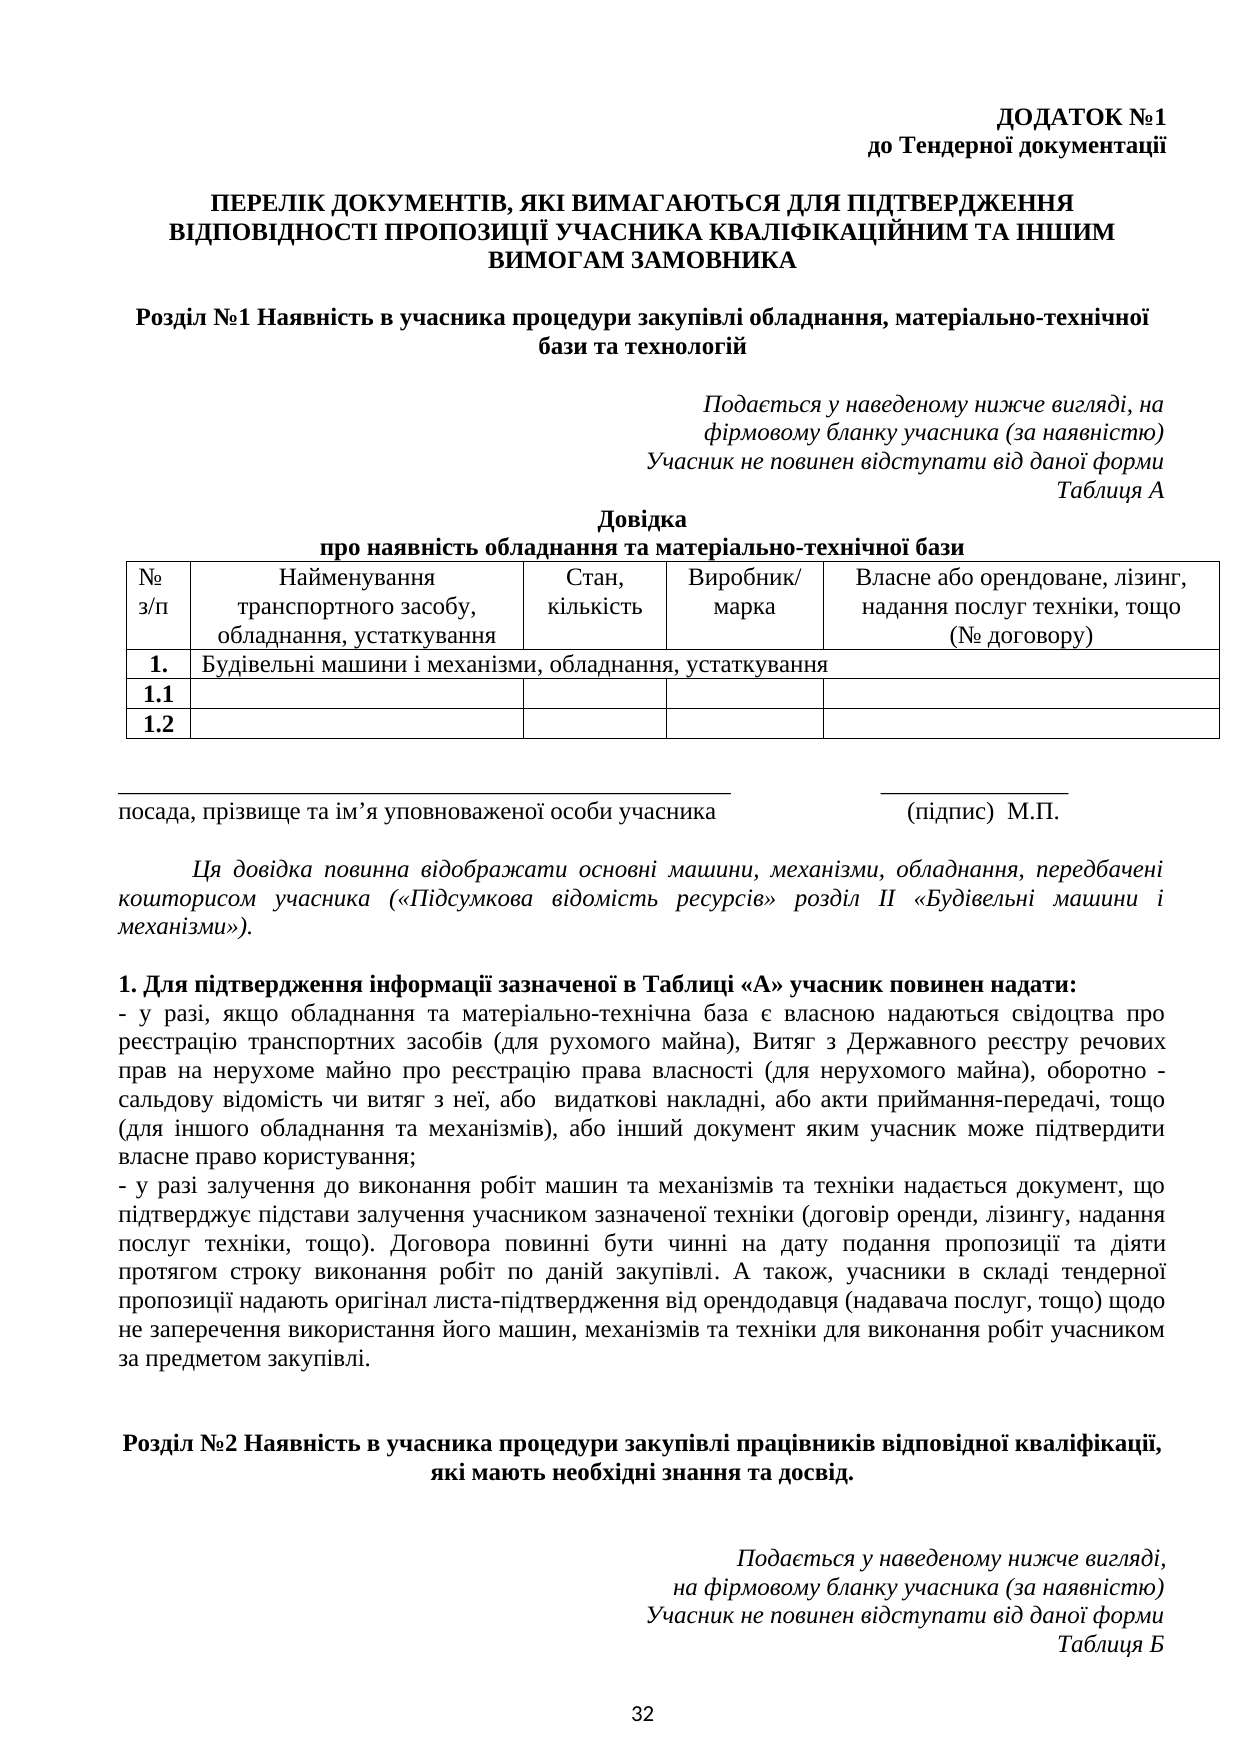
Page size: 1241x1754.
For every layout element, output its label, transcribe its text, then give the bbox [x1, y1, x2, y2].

text Ця довідка повинна відображати основні машини, механізми, обладнання, передбачені кошторисом учасника («Підсумкова відомість ресурсів» розділ ІІ «Будівельні машини і механізми»). [118, 854, 1167, 940]
table_cell 1. [127, 650, 190, 678]
table_header № з/п [127, 562, 190, 648]
table_cell [667, 709, 823, 738]
text Розділ №2 Наявність в учасника процедури закупівлі працівників відповідної кваліфікації, які мають необхідні знання та досвід. [118, 1428, 1167, 1486]
text Таблиця Б [118, 1629, 1167, 1658]
text - у разі, якщо обладнання та матеріально-технічна база є власною надаються свідоцтва про реєстрацію транспортних засобів (для рухомого майна), Витяг з Державного реєстру речових прав на нерухоме майно про реєстрацію права власності (для нерухомого майна), оборотно - сальдову відомість чи витяг з неї, або видаткові накладні, або акти приймання-передачі, тощо (для іншого обладнання та механізмів), або інший документ яким учасник може підтвердити власне право користування; [118, 998, 1167, 1170]
text ПЕРЕЛІК ДОКУМЕНТІВ, ЯКІ ВИМАГАЮТЬСЯ ДЛЯ ПІДТВЕРДЖЕННЯ ВІДПОВІДНОСТІ ПРОПОЗИЦІЇ УЧАСНИКА КВАЛІФІКАЦІЙНИМ ТА ІНШИМ ВИМОГАМ ЗАМОВНИКА [118, 188, 1167, 274]
text Таблиця А [118, 475, 1167, 504]
text Довідка [118, 504, 1167, 532]
text до Тендерної документації [118, 131, 1167, 159]
table_header Виробник/ марка [667, 562, 823, 648]
text 1. Для підтвердження інформації зазначеної в Таблиці «А» учасник повинен надати: [118, 969, 1167, 998]
table_header Найменування транспортного засобу, обладнання, устаткування [191, 562, 523, 648]
table_cell [824, 679, 1219, 708]
text ДОДАТОК №1 [118, 102, 1167, 131]
table_cell [524, 679, 666, 708]
table_cell 1.1 [127, 679, 190, 708]
table_cell 1.2 [127, 709, 190, 738]
table_cell [191, 709, 523, 738]
table_cell [191, 679, 523, 708]
table_header Стан, кількість [524, 562, 666, 648]
text Учасник не повинен відступати від даної форми [118, 446, 1167, 475]
text Подається у наведеному нижче вигляді, на [118, 389, 1167, 417]
text Розділ №1 Наявність в учасника процедури закупівлі обладнання, матеріально-технічної бази та технологій [118, 302, 1167, 360]
text Подається у наведеному нижче вигляді, [118, 1543, 1167, 1572]
text на фірмовому бланку учасника (за наявністю) [118, 1572, 1167, 1601]
table_cell [824, 709, 1219, 738]
table_cell [667, 679, 823, 708]
table_cell [524, 709, 666, 738]
text посада, прізвище та ім’я уповноваженої особи учасника (підпис) М.П. [118, 796, 1167, 825]
text фірмовому бланку учасника (за наявністю) [118, 417, 1167, 446]
table_header Власне або орендоване, лізинг, надання послуг техніки, тощо (№ договору) [824, 562, 1219, 648]
table_cell Будівельні машини і механізми, обладнання, устаткування [191, 650, 1219, 678]
text про наявність обладнання та матеріально-технічної бази [118, 532, 1167, 561]
text Учасник не повинен відступати від даної форми [118, 1601, 1167, 1629]
text _________________________________________________ _______________ [118, 768, 1167, 796]
text - у разі залучення до виконання робіт машин та механізмів та техніки надається документ, що підтверджує підстави залучення учасником зазначеної техніки (договір оренди, лізингу, надання послуг техніки, тощо). Договора повинні бути чинні на дату подання пропозиції та діяти протягом строку виконання робіт по даній закупівлі. А також, учасники в складі тендерної пропозиції надають оригінал листа-підтвердження від орендодавця (надавача послуг, тощо) щодо не заперечення використання його машин, механізмів та техніки для виконання робіт учасником за предметом закупівлі. [118, 1170, 1167, 1371]
